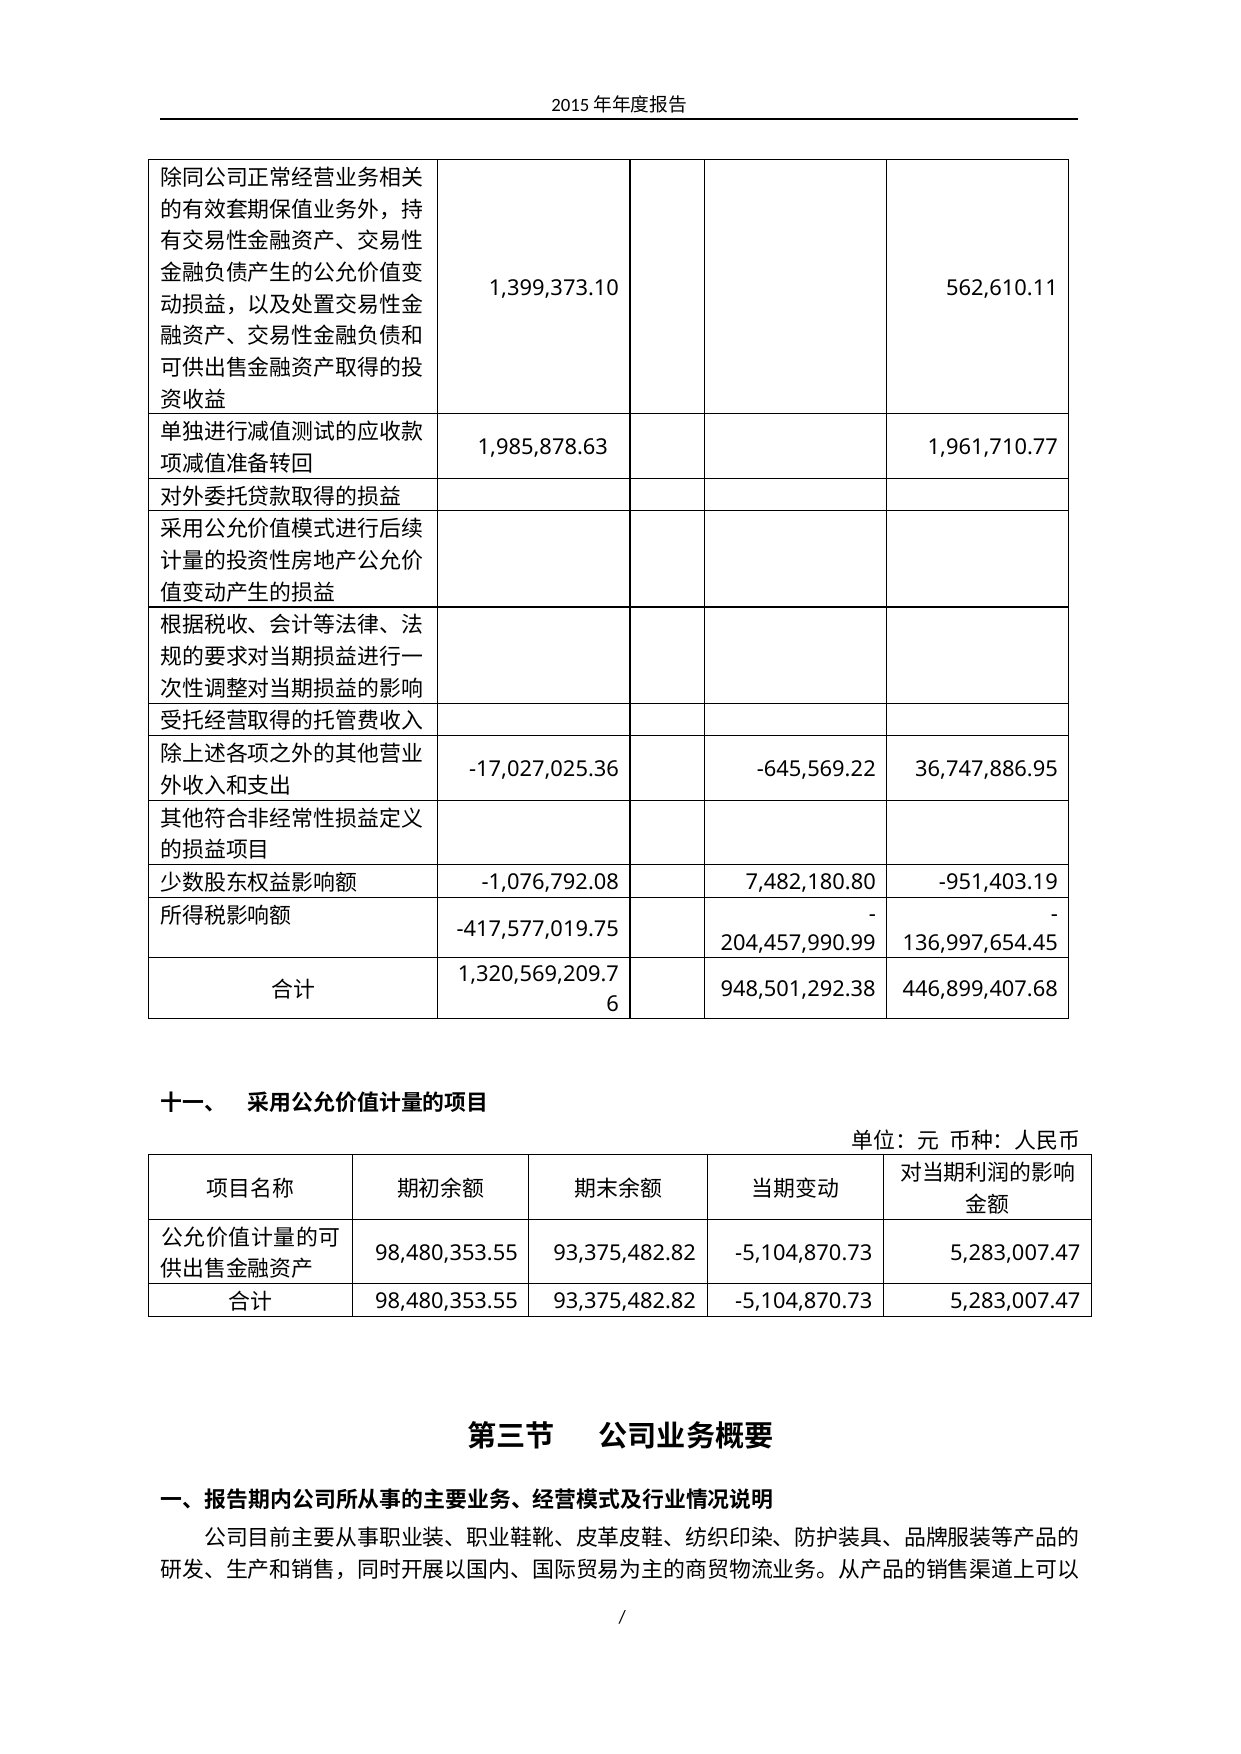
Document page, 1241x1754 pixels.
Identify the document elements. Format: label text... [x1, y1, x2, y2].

subtitle 公司业务概要 [160, 1413, 1080, 1455]
